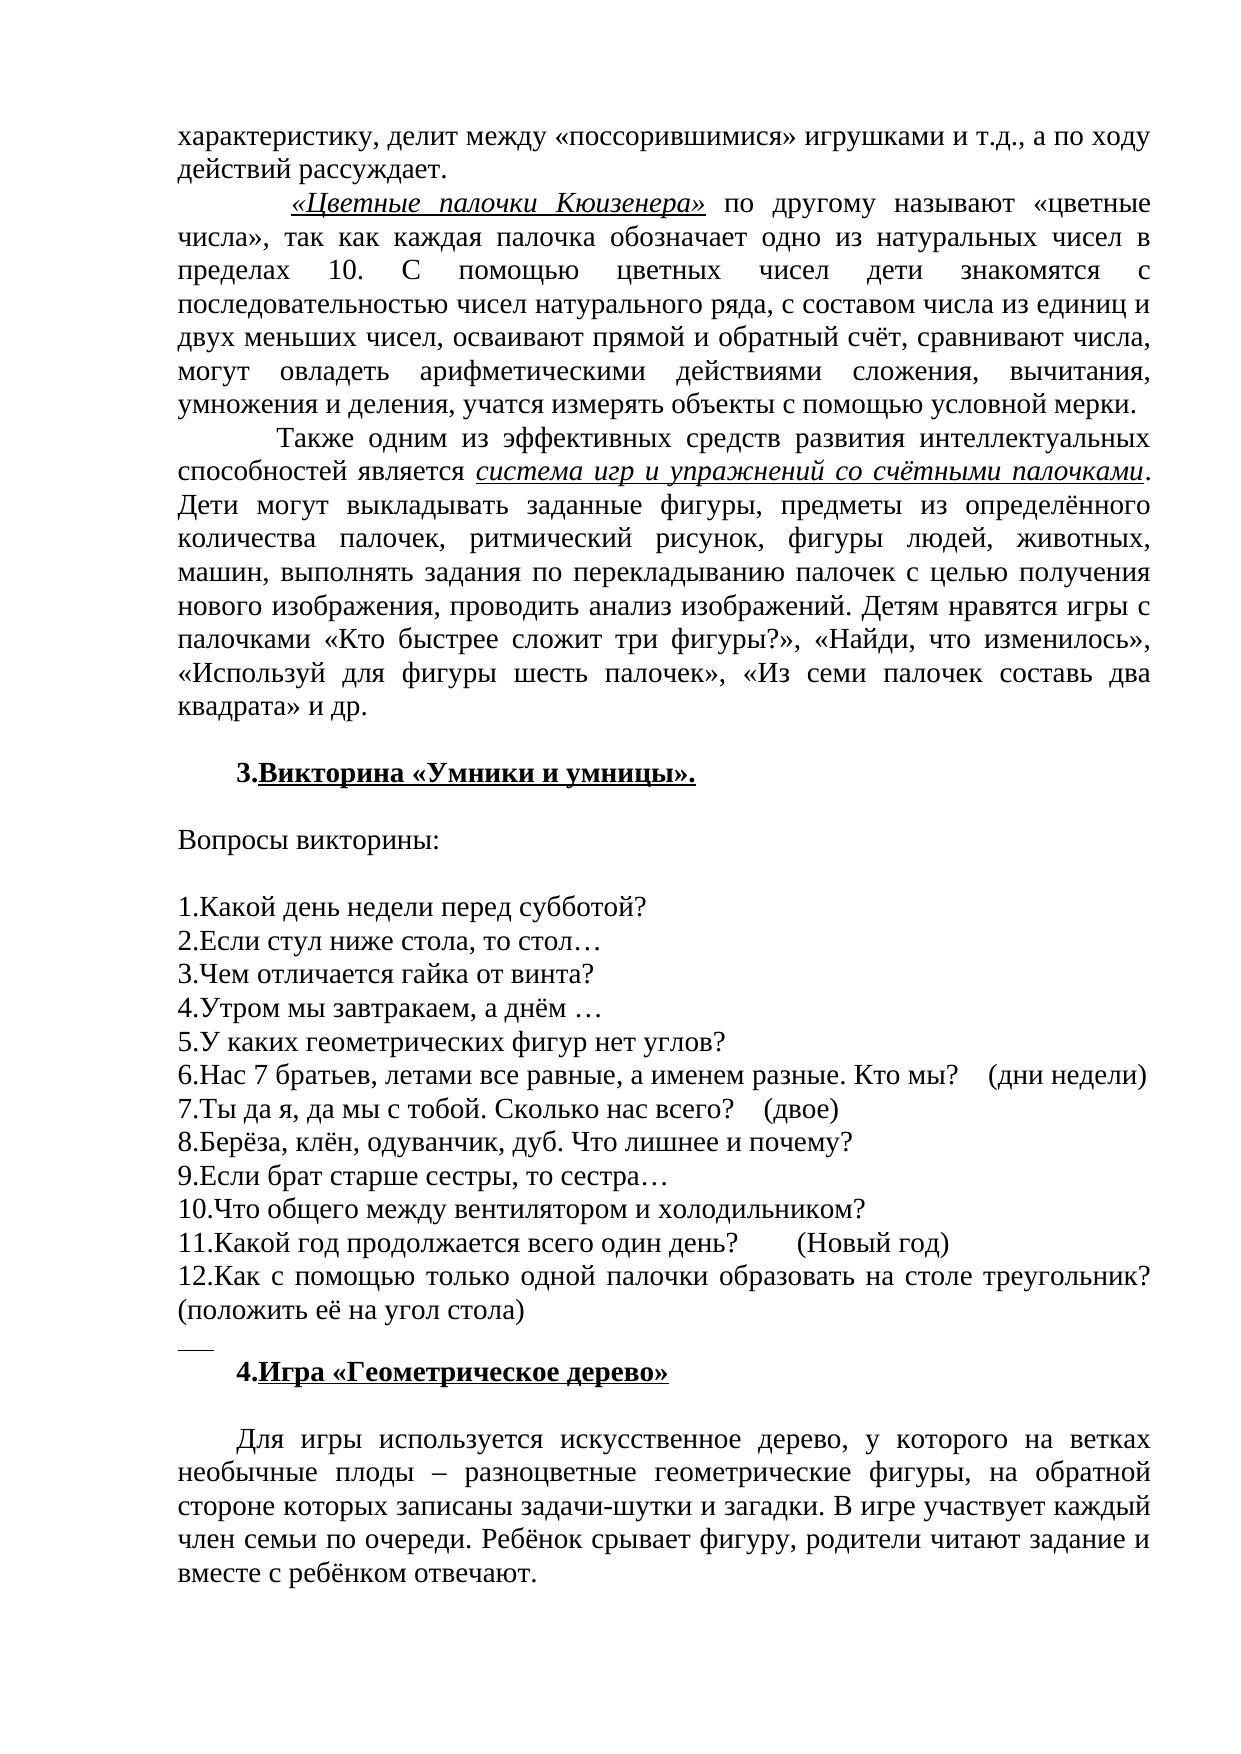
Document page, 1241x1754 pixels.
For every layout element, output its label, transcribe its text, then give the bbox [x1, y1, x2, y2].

text 7.Ты да я, да мы с тобой. Сколько нас всего? (двое) [177, 1091, 1152, 1124]
text Вопросы викторины: [177, 822, 1152, 856]
text 9.Если брат старше сестры, то сестра… [177, 1158, 1152, 1191]
text 3.Викторина «Умники и умницы». [177, 755, 1152, 789]
text 11.Какой год продолжается всего один день? (Новый год) [177, 1225, 1152, 1258]
text 4.Утром мы завтракаем, а днём … [177, 990, 1152, 1024]
text 1.Какой день недели перед субботой? [177, 889, 1152, 923]
text 12.Как с помощью только одной палочки образовать на столе треугольник? (положить её на угол стола) [177, 1258, 1152, 1326]
text 8.Берёза, клён, одуванчик, дуб. Что лишнее и почему? [177, 1124, 1152, 1158]
text Также одним из эффективных средств развития интеллектуальных способностей является система игр и упражнений со счётными палочками. Дети могут выкладывать заданные фигуры, предметы из определённого количества палочек, ритмический рисунок, фигуры людей, животных, машин, выполнять задания по перекладыванию палочек с целью получения нового изображения, проводить анализ изображений. Детям нравятся игры с палочками «Кто быстрее сложит три фигуры?», «Найди, что изменилось», «Используй для фигуры шесть палочек», «Из семи палочек составь два квадрата» и др. [177, 420, 1152, 722]
text «Цветные палочки Кюизенера» по другому называют «цветные числа», так как каждая палочка обозначает одно из натуральных чисел в пределах 10. С помощью цветных чисел дети знакомятся с последовательностью чисел натурального ряда, с составом числа из единиц и двух меньших чисел, осваивают прямой и обратный счёт, сравнивают числа, могут овладеть арифметическими действиями сложения, вычитания, умножения и деления, учатся измерять объекты с помощью условной мерки. [177, 185, 1152, 420]
text 4.Игра «Геометрическое дерево» [177, 1354, 1152, 1387]
text 6.Нас 7 братьев, летами все равные, а именем разные. Кто мы? (дни недели) [177, 1057, 1152, 1091]
text 10.Что общего между вентилятором и холодильником? [177, 1191, 1152, 1225]
text 5.У каких геометрических фигур нет углов? [177, 1024, 1152, 1057]
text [177, 118, 1152, 185]
text Для игры используется искусственное дерево, у которого на ветках необычные плоды – разноцветные геометрические фигуры, на обратной стороне которых записаны задачи-шутки и загадки. В игре участвует каждый член семьи по очереди. Ребёнок срывает фигуру, родители читают задание и вместе с ребёнком отвечают. [177, 1421, 1152, 1588]
text 3.Чем отличается гайка от винта? [177, 957, 1152, 990]
text 2.Если стул ниже стола, то стол… [177, 923, 1152, 957]
